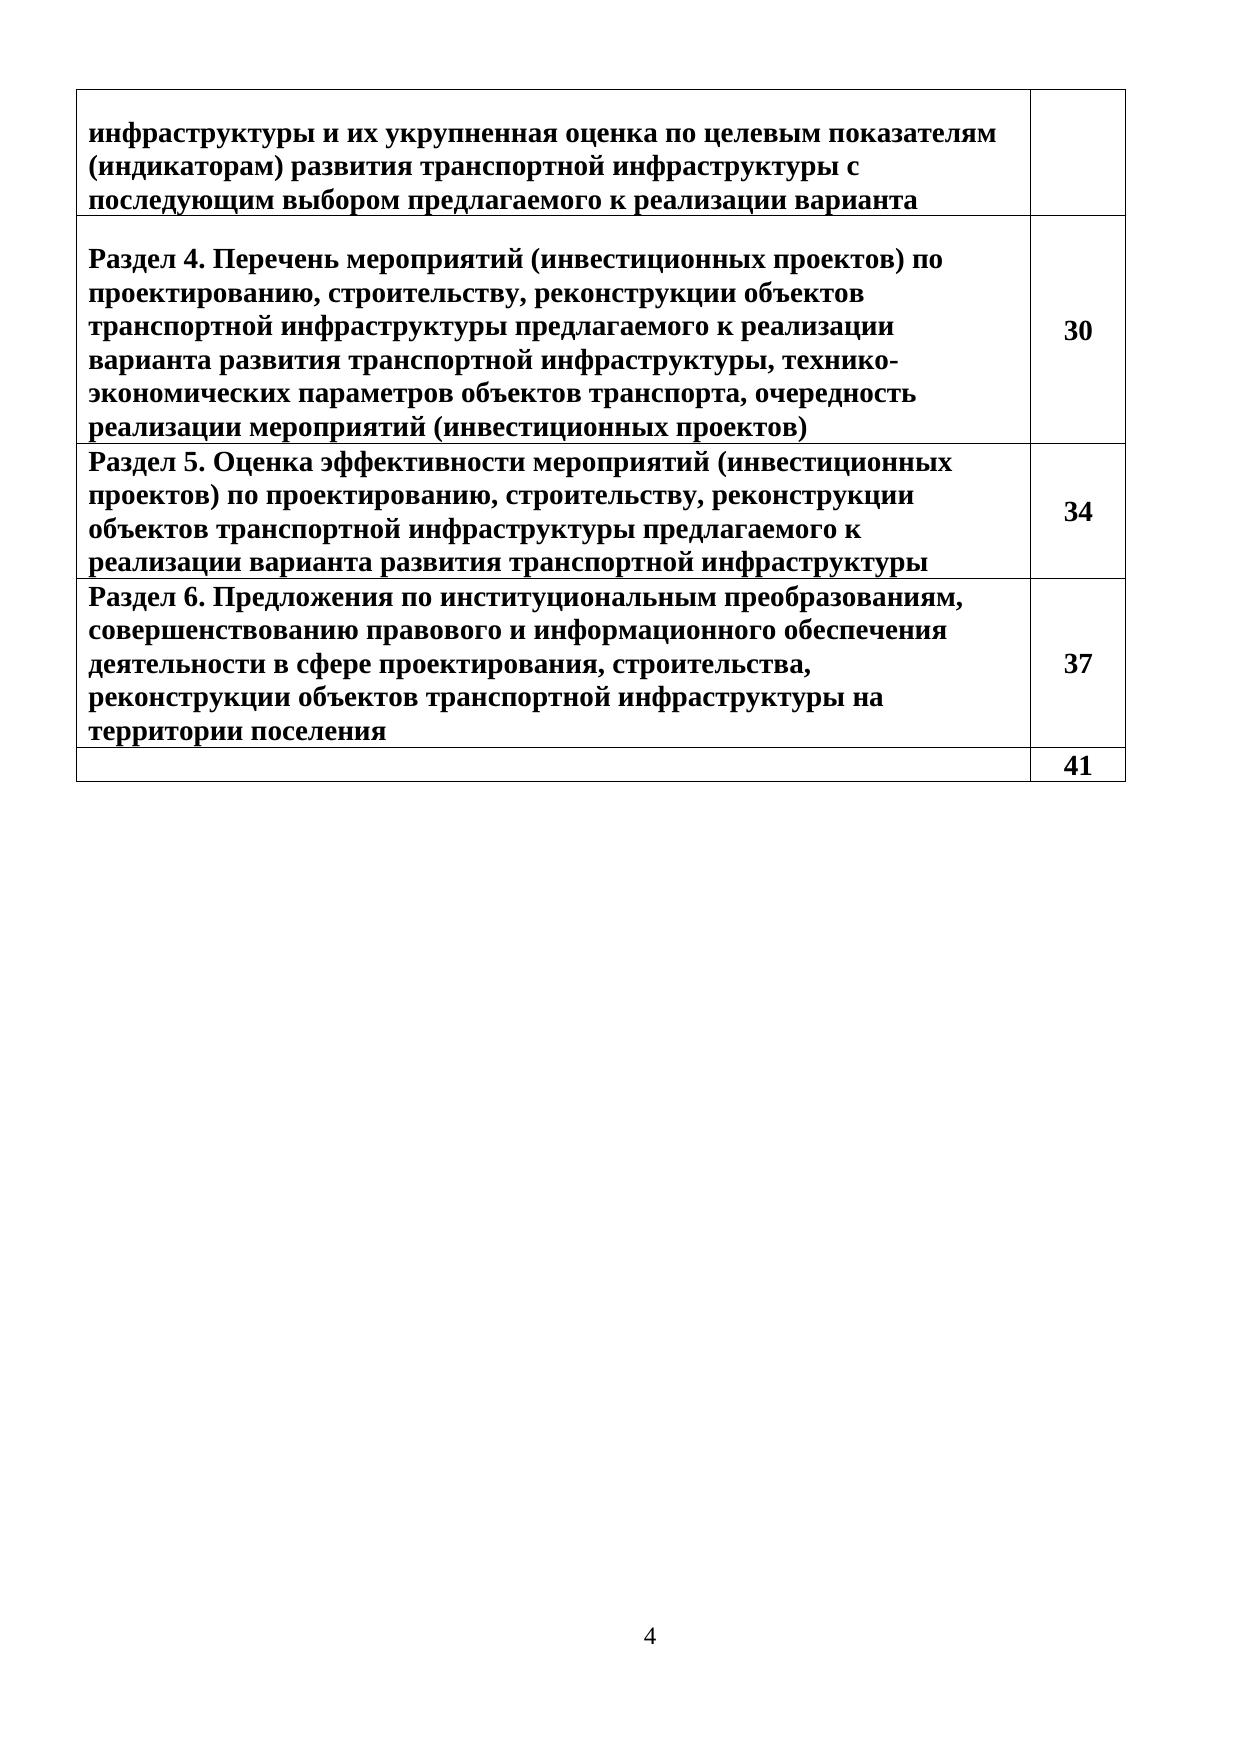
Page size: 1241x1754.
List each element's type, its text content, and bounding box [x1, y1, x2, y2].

table_cell 30 [1031, 216, 1125, 443]
table_cell Раздел 4. Перечень мероприятий (инвестиционных проектов) по проектированию, строительству, реконструкции объектов транспортной инфраструктуры предлагаемого к реализации варианта развития транспортной инфраструктуры, технико-экономических параметров объектов транспорта, очередность реализации мероприятий (инвестиционных проектов) [77, 216, 1030, 443]
table_cell Раздел 6. Предложения по институциональным преобразованиям, совершенствованию правового и информационного обеспечения деятельности в сфере проектирования, строительства, реконструкции объектов транспортной инфраструктуры на территории поселения [77, 579, 1030, 747]
table_cell Раздел 5. Оценка эффективности мероприятий (инвестиционных проектов) по проектированию, строительству, реконструкции объектов транспортной инфраструктуры предлагаемого к реализации варианта развития транспортной инфраструктуры [77, 444, 1030, 578]
table_cell 37 [1031, 579, 1125, 747]
table_cell 28 [1031, 90, 1125, 215]
table_cell 34 [1031, 444, 1125, 578]
table_cell 41 [1031, 748, 1125, 781]
table_cell [77, 748, 1030, 781]
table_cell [77, 90, 1030, 215]
